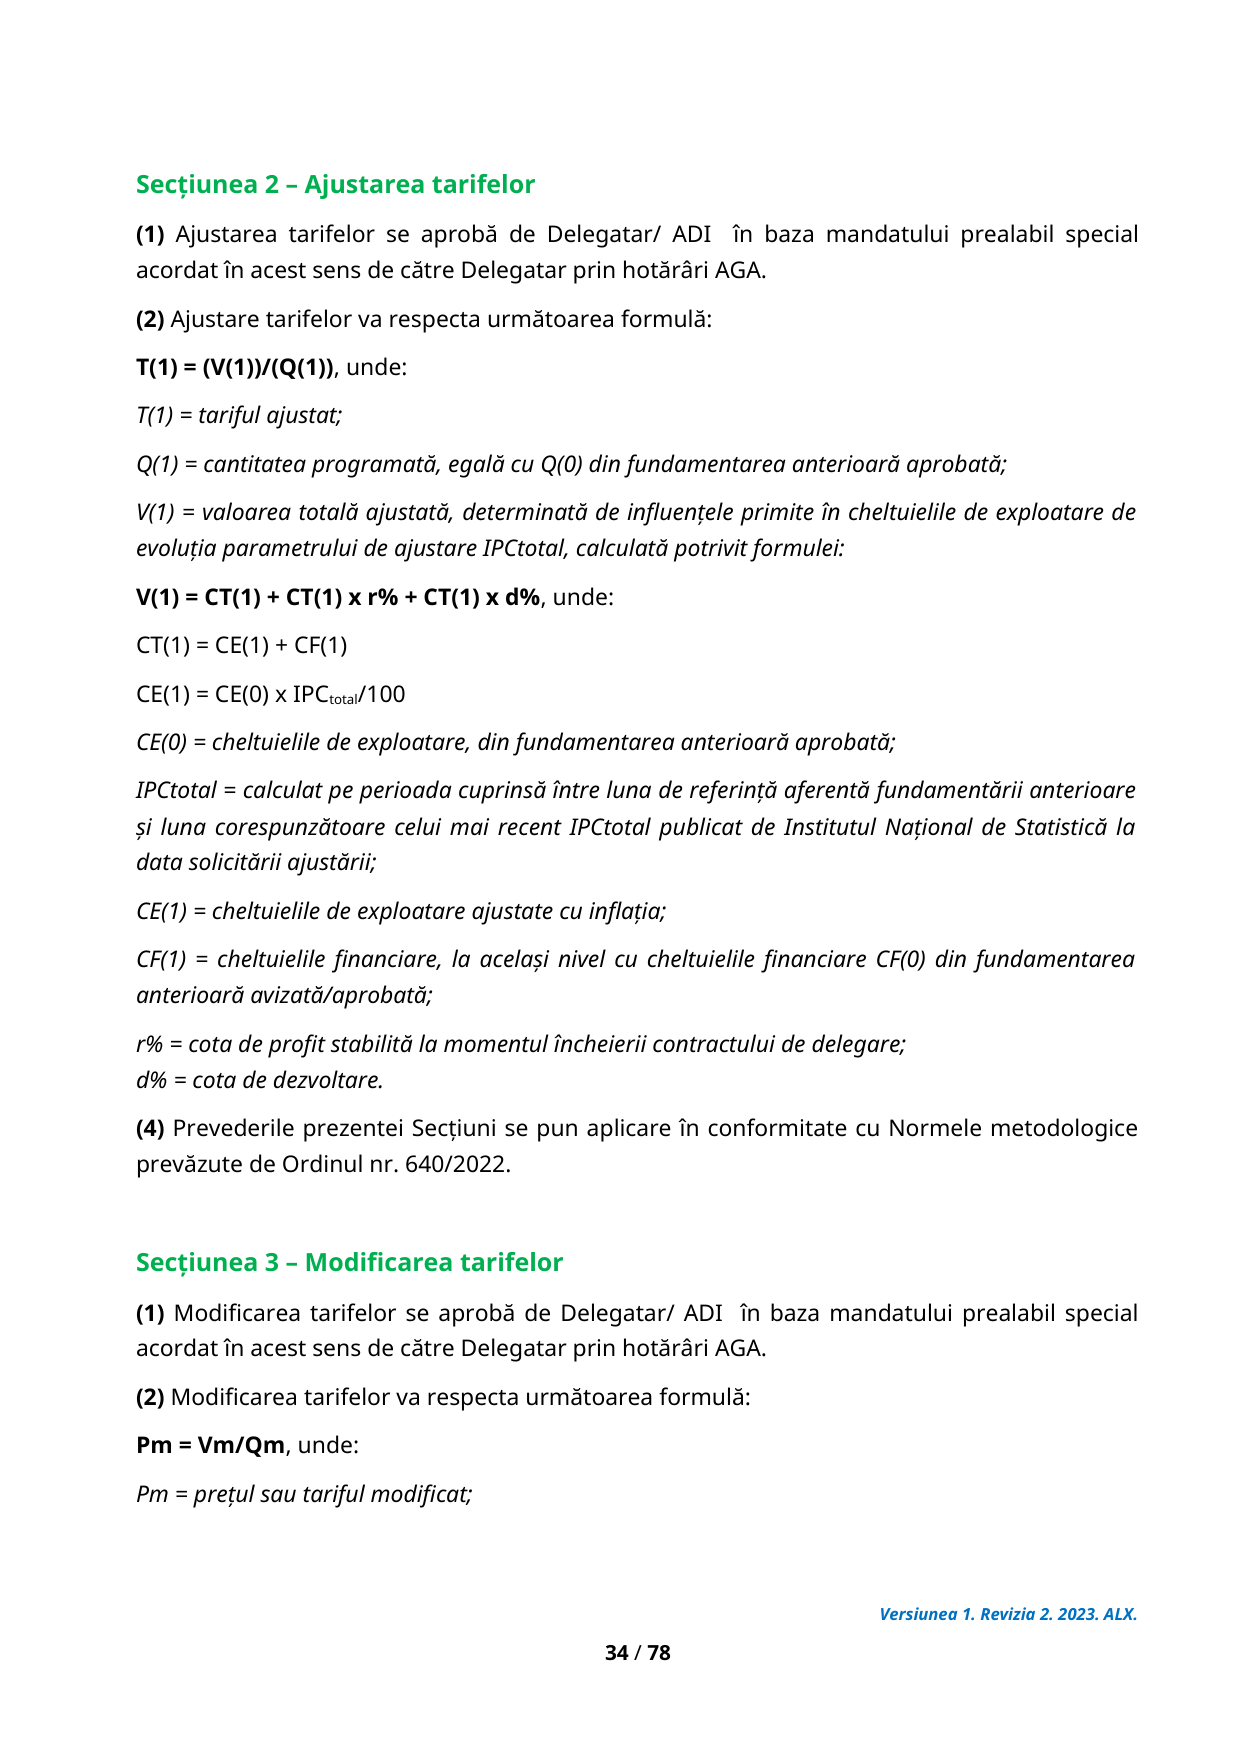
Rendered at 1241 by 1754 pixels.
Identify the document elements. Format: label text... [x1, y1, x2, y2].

text IPCtotal = calculat pe perioada cuprinsă între luna de referință aferentă fundamentării anterioare și luna corespunzătoare celui mai recent IPCtotal publicat de Institutul Național de Statistică la data solicitării ajustării; [136, 774, 1140, 878]
text d% = cota de dezvoltare. [136, 1063, 1140, 1095]
text (2) Modificarea tarifelor va respecta următoarea formulă: [136, 1381, 1140, 1412]
text CF(1) = cheltuielile financiare, la același nivel cu cheltuielile financiare CF(0) din fundamentarea anterioară avizată/aprobată; [136, 943, 1140, 1010]
text r% = cota de profit stabilită la momentul încheierii contractului de delegare; [136, 1028, 1140, 1059]
subtitle Secțiunea 3 – Modificarea tarifelor [136, 1245, 1140, 1279]
text CT(1) = CE(1) + CF(1) [136, 629, 1140, 660]
text T(1) = tariful ajustat; [136, 399, 1140, 431]
text Pm = Vm/Qm, unde: [136, 1429, 1140, 1461]
subtitle Secțiunea 2 – Ajustarea tarifelor [136, 167, 1140, 201]
text T(1) = (V(1))/(Q(1)), unde: [136, 351, 1140, 382]
text (1) Modificarea tarifelor se aprobă de Delegatar/ ADI în baza mandatului prealabil special acordat în acest sens de către Delegatar prin hotărâri AGA. [136, 1296, 1140, 1364]
text V(1) = CT(1) + CT(1) x r% + CT(1) x d%, unde: [136, 581, 1140, 612]
text CE(1) = cheltuielile de exploatare ajustate cu inflația; [136, 895, 1140, 926]
text CE(1) = CE(0) x IPCtotal/100 [136, 678, 1140, 709]
text (4) Prevederile prezentei Secțiuni se pun aplicare în conformitate cu Normele metodologice prevăzute de Ordinul nr. 640/2022. [136, 1112, 1140, 1179]
text (2) Ajustare tarifelor va respecta următoarea formulă: [136, 303, 1140, 334]
text CE(0) = cheltuielile de exploatare, din fundamentarea anterioară aprobată; [136, 726, 1140, 757]
text Pm = prețul sau tariful modificat; [136, 1478, 1140, 1509]
text Q(1) = cantitatea programată, egală cu Q(0) din fundamentarea anterioară aprobată; [136, 448, 1140, 479]
text V(1) = valoarea totală ajustată, determinată de influențele primite în cheltuielile de exploatare de evoluția parametrului de ajustare IPCtotal, calculată potrivit formulei: [136, 496, 1140, 563]
text (1) Ajustarea tarifelor se aprobă de Delegatar/ ADI în baza mandatului prealabil special acordat în acest sens de către Delegatar prin hotărâri AGA. [136, 218, 1140, 285]
